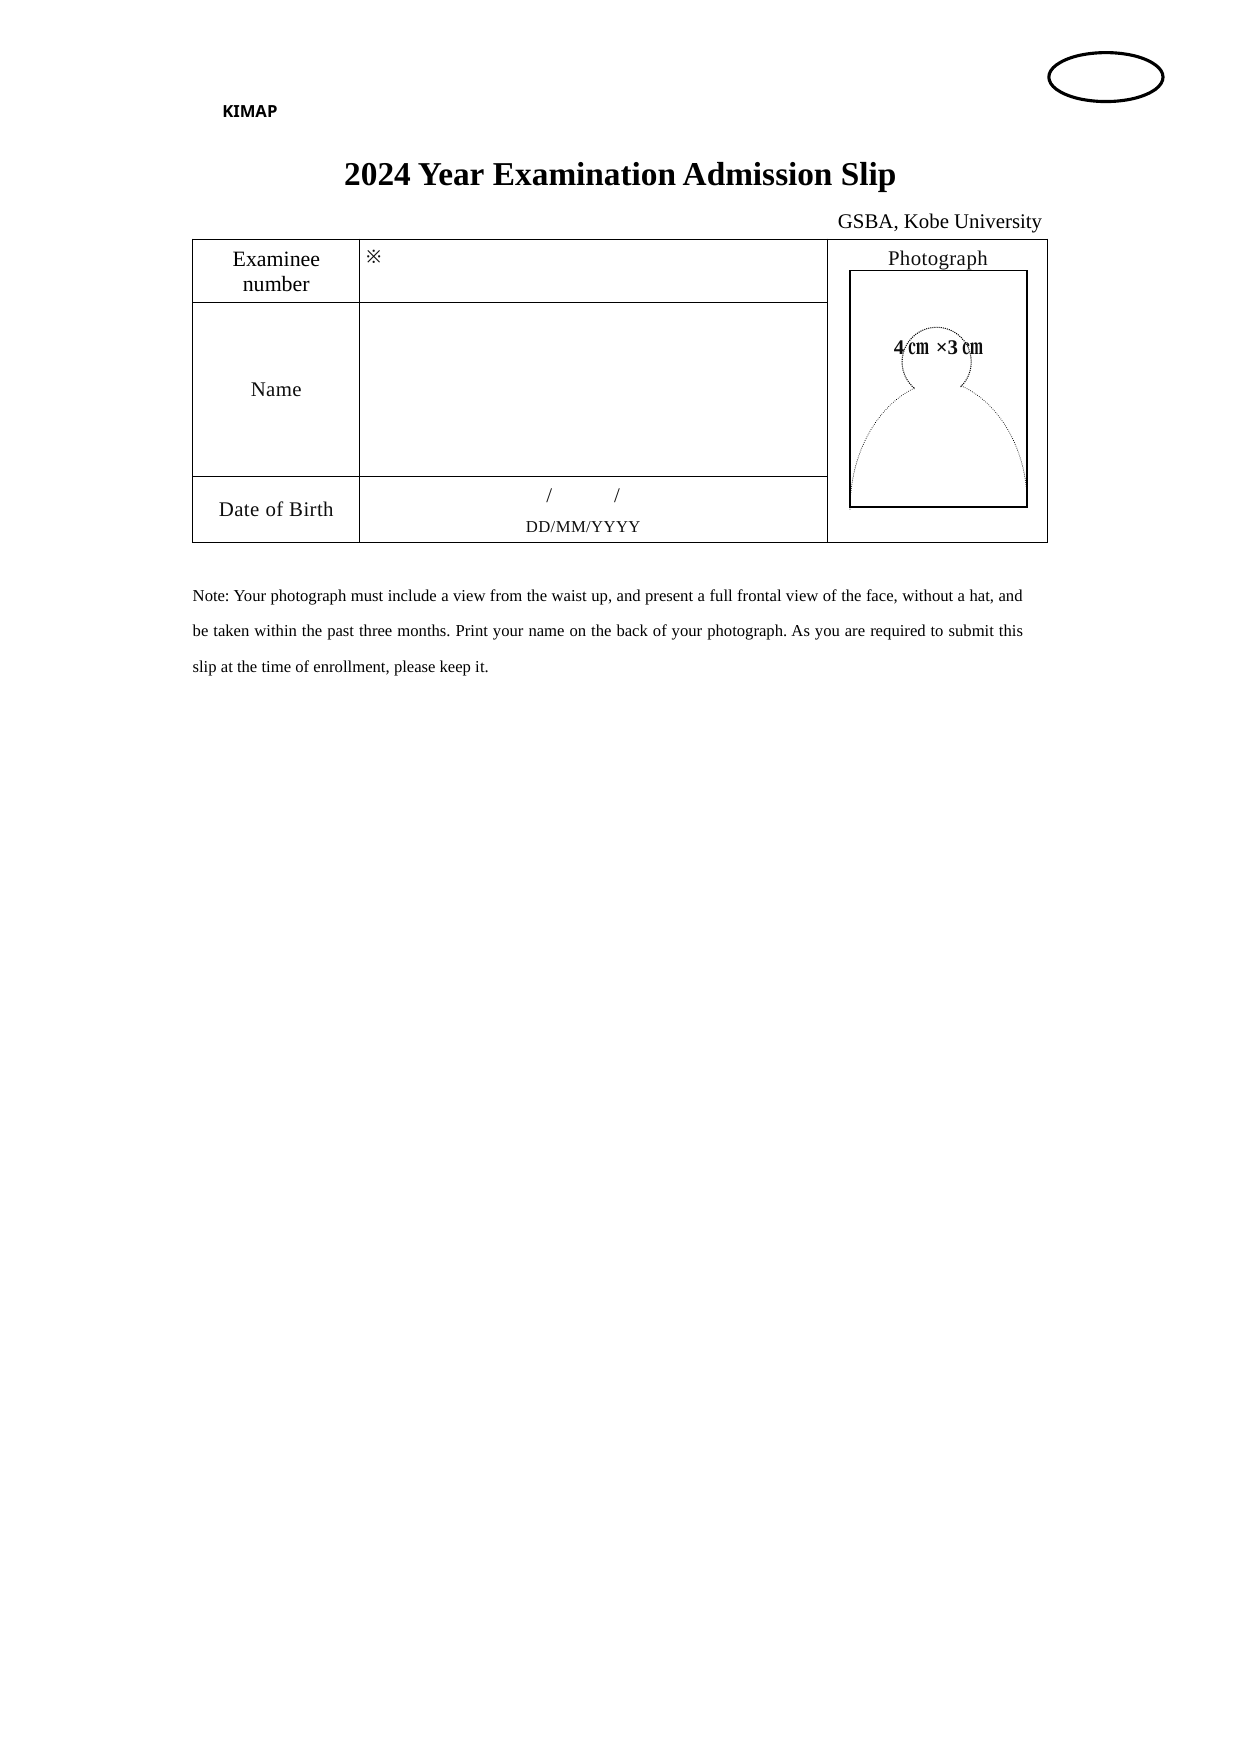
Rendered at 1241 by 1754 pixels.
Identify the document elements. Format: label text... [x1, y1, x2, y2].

table_cell ※ [360, 240, 827, 302]
table_cell / / DD/MM/YYYY [360, 477, 827, 542]
table_header 2024 Year Examination Admission Slip GSBA, Kobe University [193, 133, 1048, 238]
table_cell Examinee number [193, 240, 359, 302]
table_cell Photograph [828, 240, 1047, 542]
table_cell [360, 303, 827, 476]
table_cell Name [193, 303, 359, 476]
text Note: Your photograph must include a view from the waist up, and present a full frontal view of the face, without a hat, and be taken within the past three months. Print your name on the back of your photograph. As you are required to submit this slip at the time of enrollment, please keep it. [192, 578, 1024, 683]
table_cell Date of Birth [193, 477, 359, 542]
